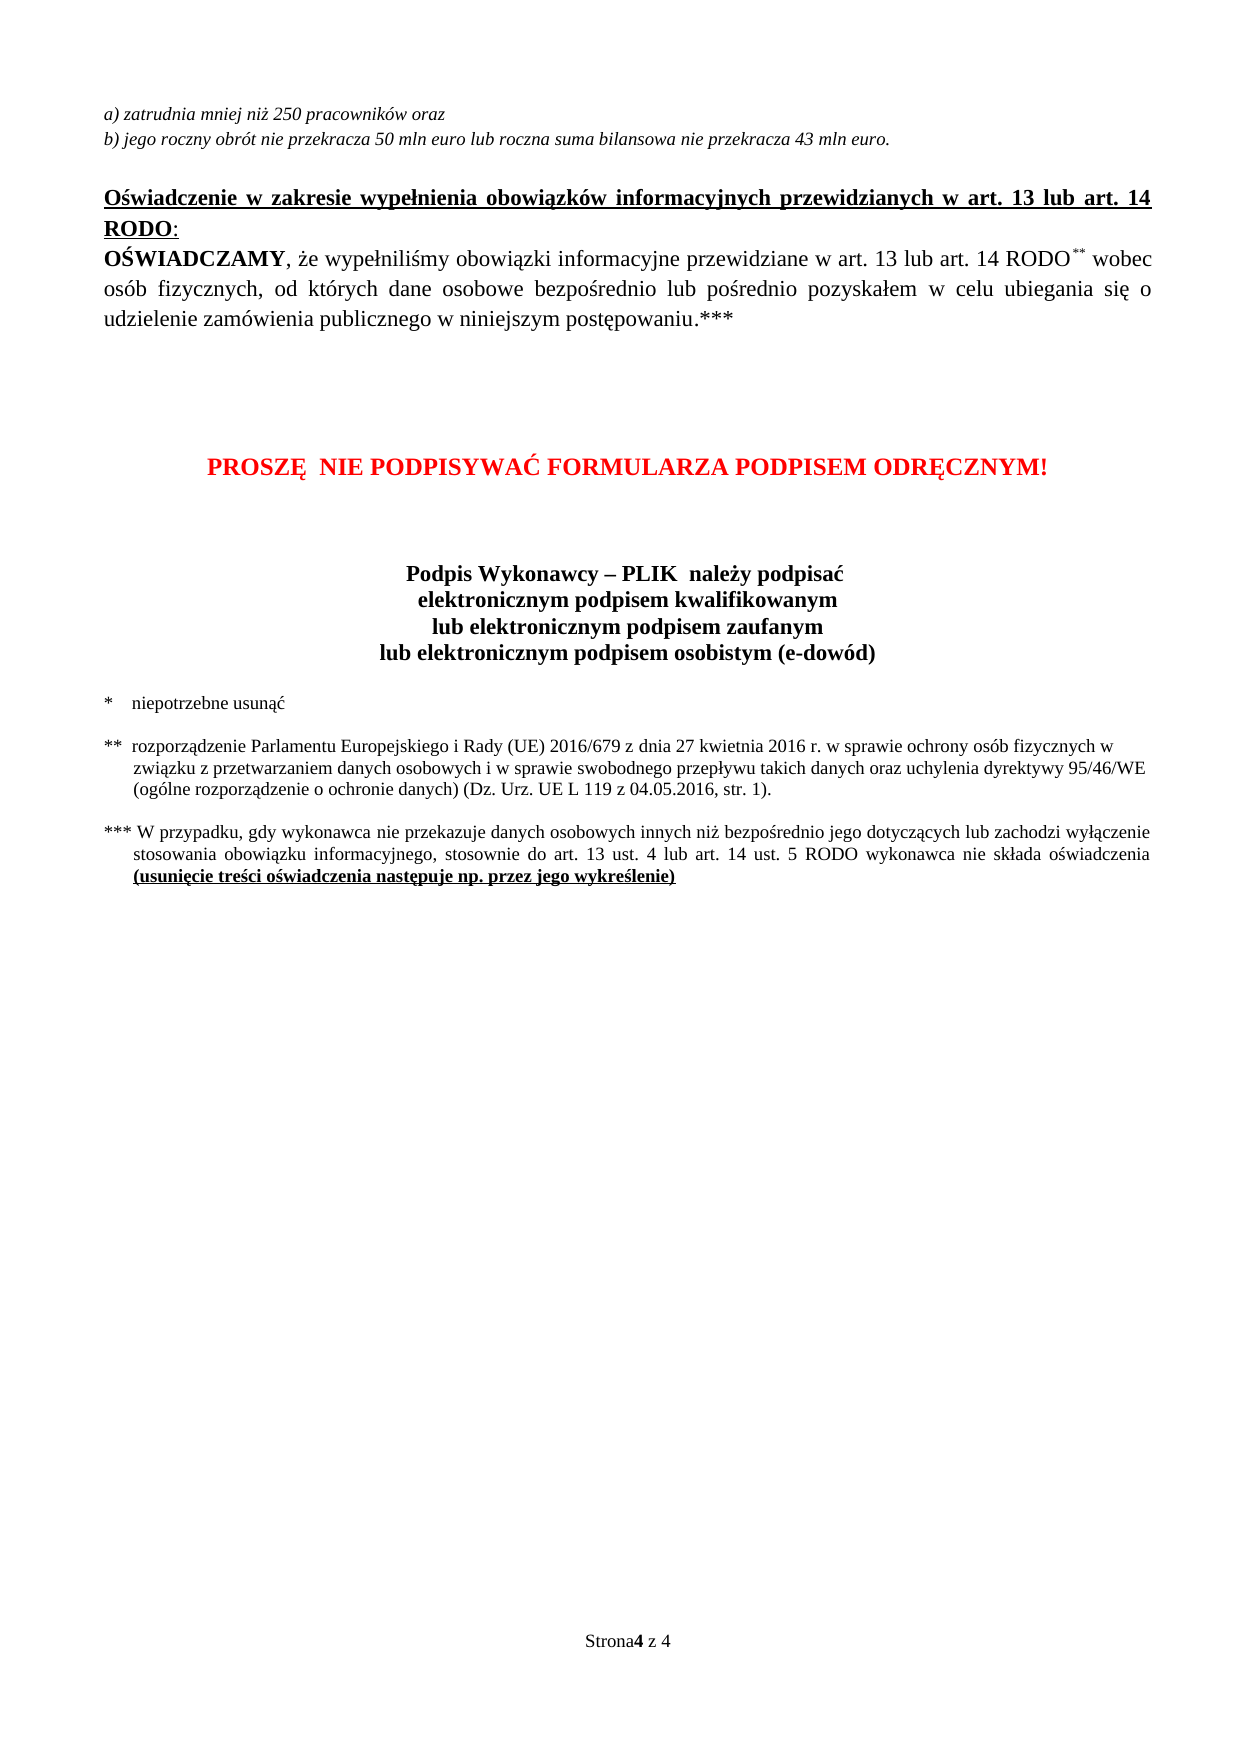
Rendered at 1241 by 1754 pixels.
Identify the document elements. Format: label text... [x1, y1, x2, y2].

text Oświadczenie w zakresie wypełnienia obowiązków informacyjnych przewidzianych w art. 13 lub art. 14 RODO: [103, 208, 1152, 241]
text b) jego roczny obrót nie przekracza 50 mln euro lub roczna suma bilansowa nie przekracza 43 mln euro. [103, 128, 1126, 150]
text lub elektronicznym podpisem zaufanym [103, 613, 1152, 639]
text *** W przypadku, gdy wykonawca nie przekazuje danych osobowych innych niż bezpośrednio jego dotyczących lub zachodzi wyłączenie stosowania obowiązku informacyjnego, stosownie do art. 13 ust. 4 lub art. 14 ust. 5 RODO wykonawca nie składa oświadczenia (usunięcie treści oświadczenia następuje np. przez jego wykreślenie) [103, 821, 1152, 886]
text ** rozporządzenie Parlamentu Europejskiego i Rady (UE) 2016/679 z dnia 27 kwietnia 2016 r. w sprawie ochrony osób fizycznych w związku z przetwarzaniem danych osobowych i w sprawie swobodnego przepływu takich danych oraz uchylenia dyrektywy 95/46/WE (ogólne rozporządzenie o ochronie danych) (Dz. Urz. UE L 119 z 04.05.2016, str. 1). [103, 735, 1152, 800]
text Oświadczenie w zakresie wypełnienia obowiązków informacyjnych przewidzianych w art. 13 lub art. 14 RODO: [103, 184, 1152, 207]
text PROSZĘ NIE PODPISYWAĆ FORMULARZA PODPISEM ODRĘCZNYM! [103, 452, 1152, 481]
text lub elektronicznym podpisem osobistym (e-dowód) [103, 639, 1152, 666]
text Podpis Wykonawcy – PLIK należy podpisać elektronicznym podpisem kwalifikowanym [103, 560, 1152, 613]
text * niepotrzebne usunąć [103, 692, 1152, 713]
text OŚWIADCZAMY, że wypełniliśmy obowiązki informacyjne przewidziane w art. 13 lub art. 14 RODO** wobec osób fizycznych, od których dane osobowe bezpośrednio lub pośrednio pozyskałem w celu ubiegania się o udzielenie zamówienia publicznego w niniejszym postępowaniu.*** [103, 245, 1152, 332]
text a) zatrudnia mniej niż 250 pracowników oraz [103, 102, 1126, 124]
